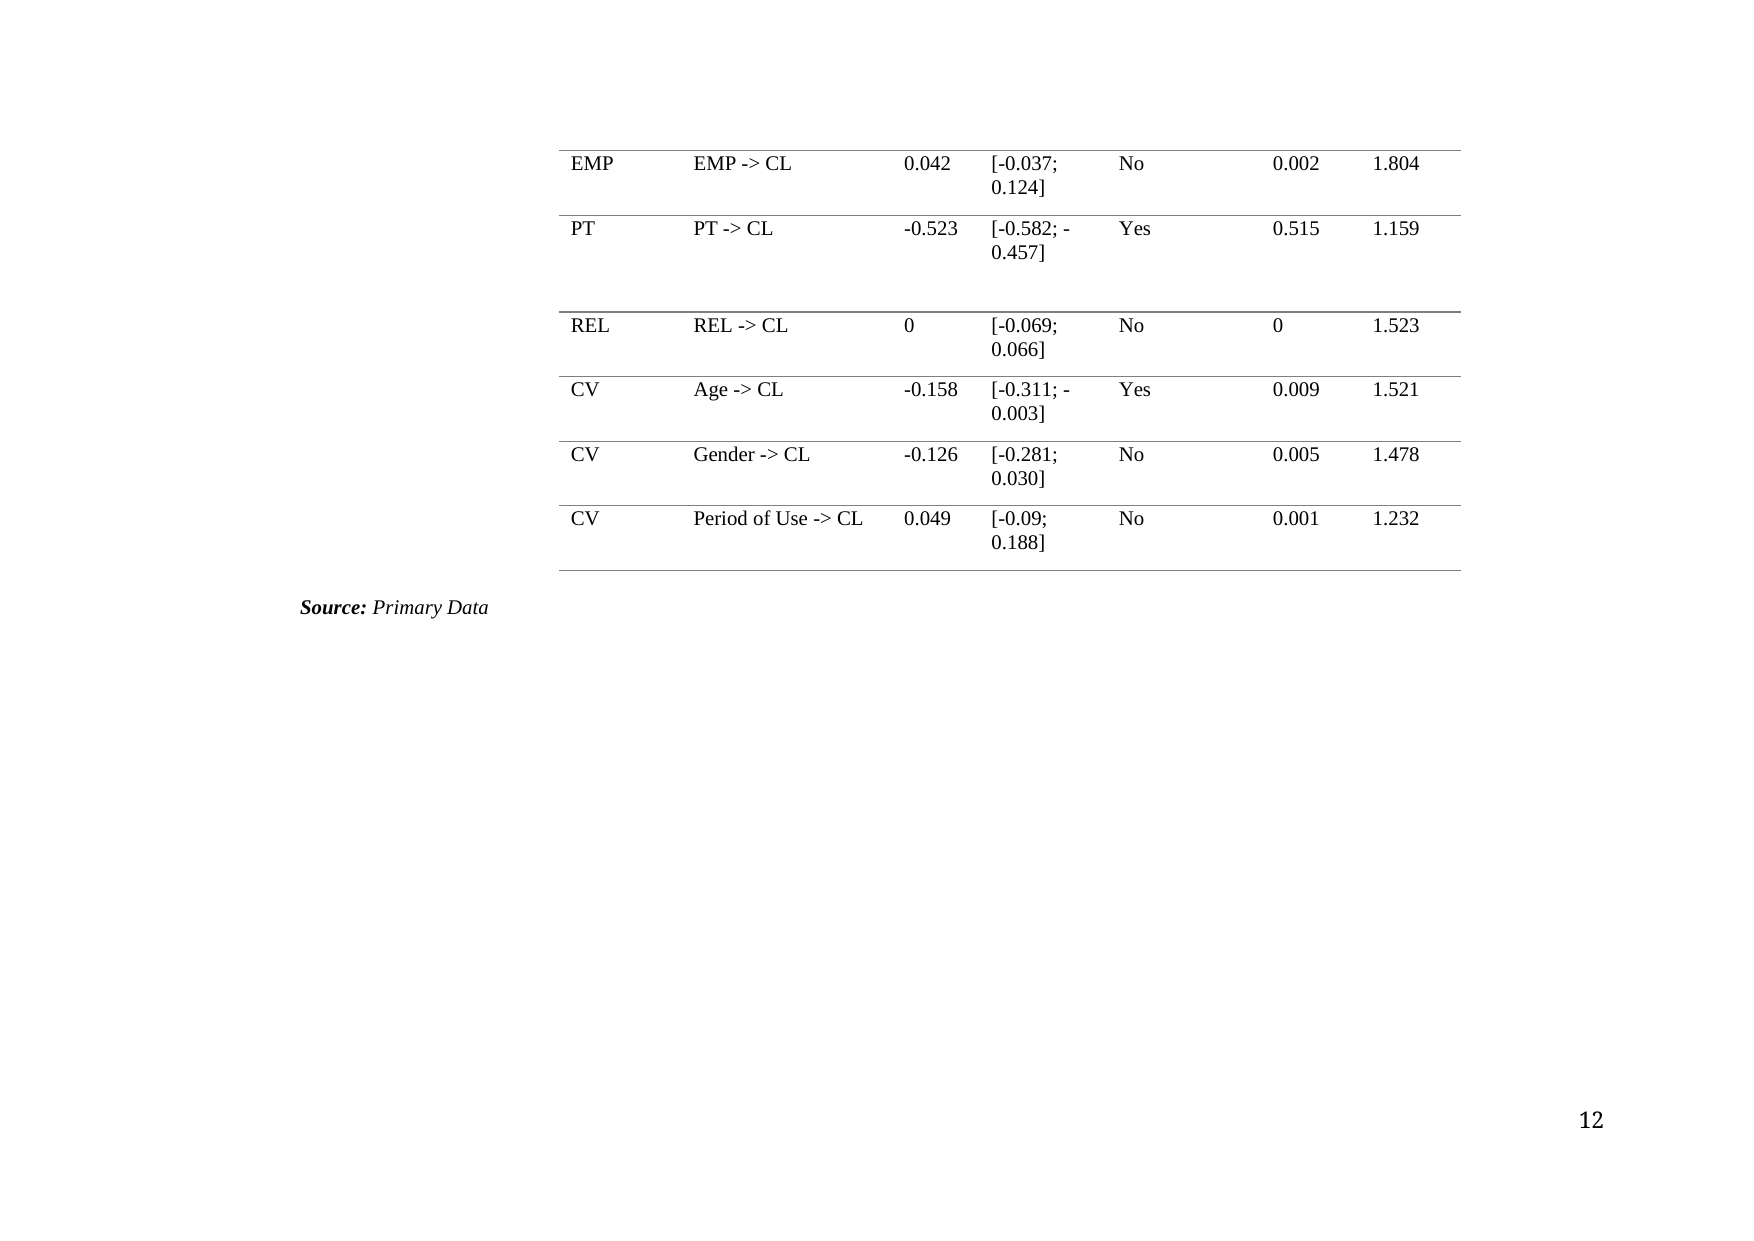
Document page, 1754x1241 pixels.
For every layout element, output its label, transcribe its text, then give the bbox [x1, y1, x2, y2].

table_cell No [1107, 313, 1261, 376]
table_cell No [1107, 442, 1261, 505]
table_cell 1.159 [1361, 216, 1461, 311]
table_cell [-0.09; 0.188] [980, 506, 1107, 570]
table_cell REL -> CL [682, 313, 893, 376]
table_cell 0.001 [1261, 506, 1361, 570]
table_cell 0 [893, 313, 980, 376]
table_cell 0.042 [893, 151, 980, 214]
text Source: Primary Data [150, 595, 1604, 619]
table_cell 1.804 [1361, 151, 1461, 214]
table_cell Yes [1107, 377, 1261, 441]
table_cell Gender -> CL [682, 442, 893, 505]
table_cell 0 [1261, 313, 1361, 376]
table_cell [-0.582; -0.457] [980, 216, 1107, 311]
table_cell [-0.311; -0.003] [980, 377, 1107, 441]
table_cell -0.523 [893, 216, 980, 311]
table_cell CV [559, 377, 682, 441]
table_cell PT [559, 216, 682, 311]
table_cell [-0.037; 0.124] [980, 151, 1107, 214]
table_cell 0.005 [1261, 442, 1361, 505]
table_cell EMP -> CL [682, 151, 893, 214]
table_cell -0.126 [893, 442, 980, 505]
table_cell 1.232 [1361, 506, 1461, 570]
table_cell REL [559, 313, 682, 376]
table_cell [-0.069; 0.066] [980, 313, 1107, 376]
table_cell 1.523 [1361, 313, 1461, 376]
table_cell 0.515 [1261, 216, 1361, 311]
table_cell Yes [1107, 216, 1261, 311]
table_cell 0.002 [1261, 151, 1361, 214]
table_cell No [1107, 151, 1261, 214]
table_cell 1.478 [1361, 442, 1461, 505]
table_cell CV [559, 442, 682, 505]
table_cell 0.049 [893, 506, 980, 570]
table_cell EMP [559, 151, 682, 214]
table_cell PT -> CL [682, 216, 893, 311]
table_cell 1.521 [1361, 377, 1461, 441]
table_cell No [1107, 506, 1261, 570]
table_cell [-0.281; 0.030] [980, 442, 1107, 505]
table_cell Age -> CL [682, 377, 893, 441]
table_cell CV [559, 506, 682, 570]
table_cell -0.158 [893, 377, 980, 441]
table_cell 0.009 [1261, 377, 1361, 441]
table_cell Period of Use -> CL [682, 506, 893, 570]
